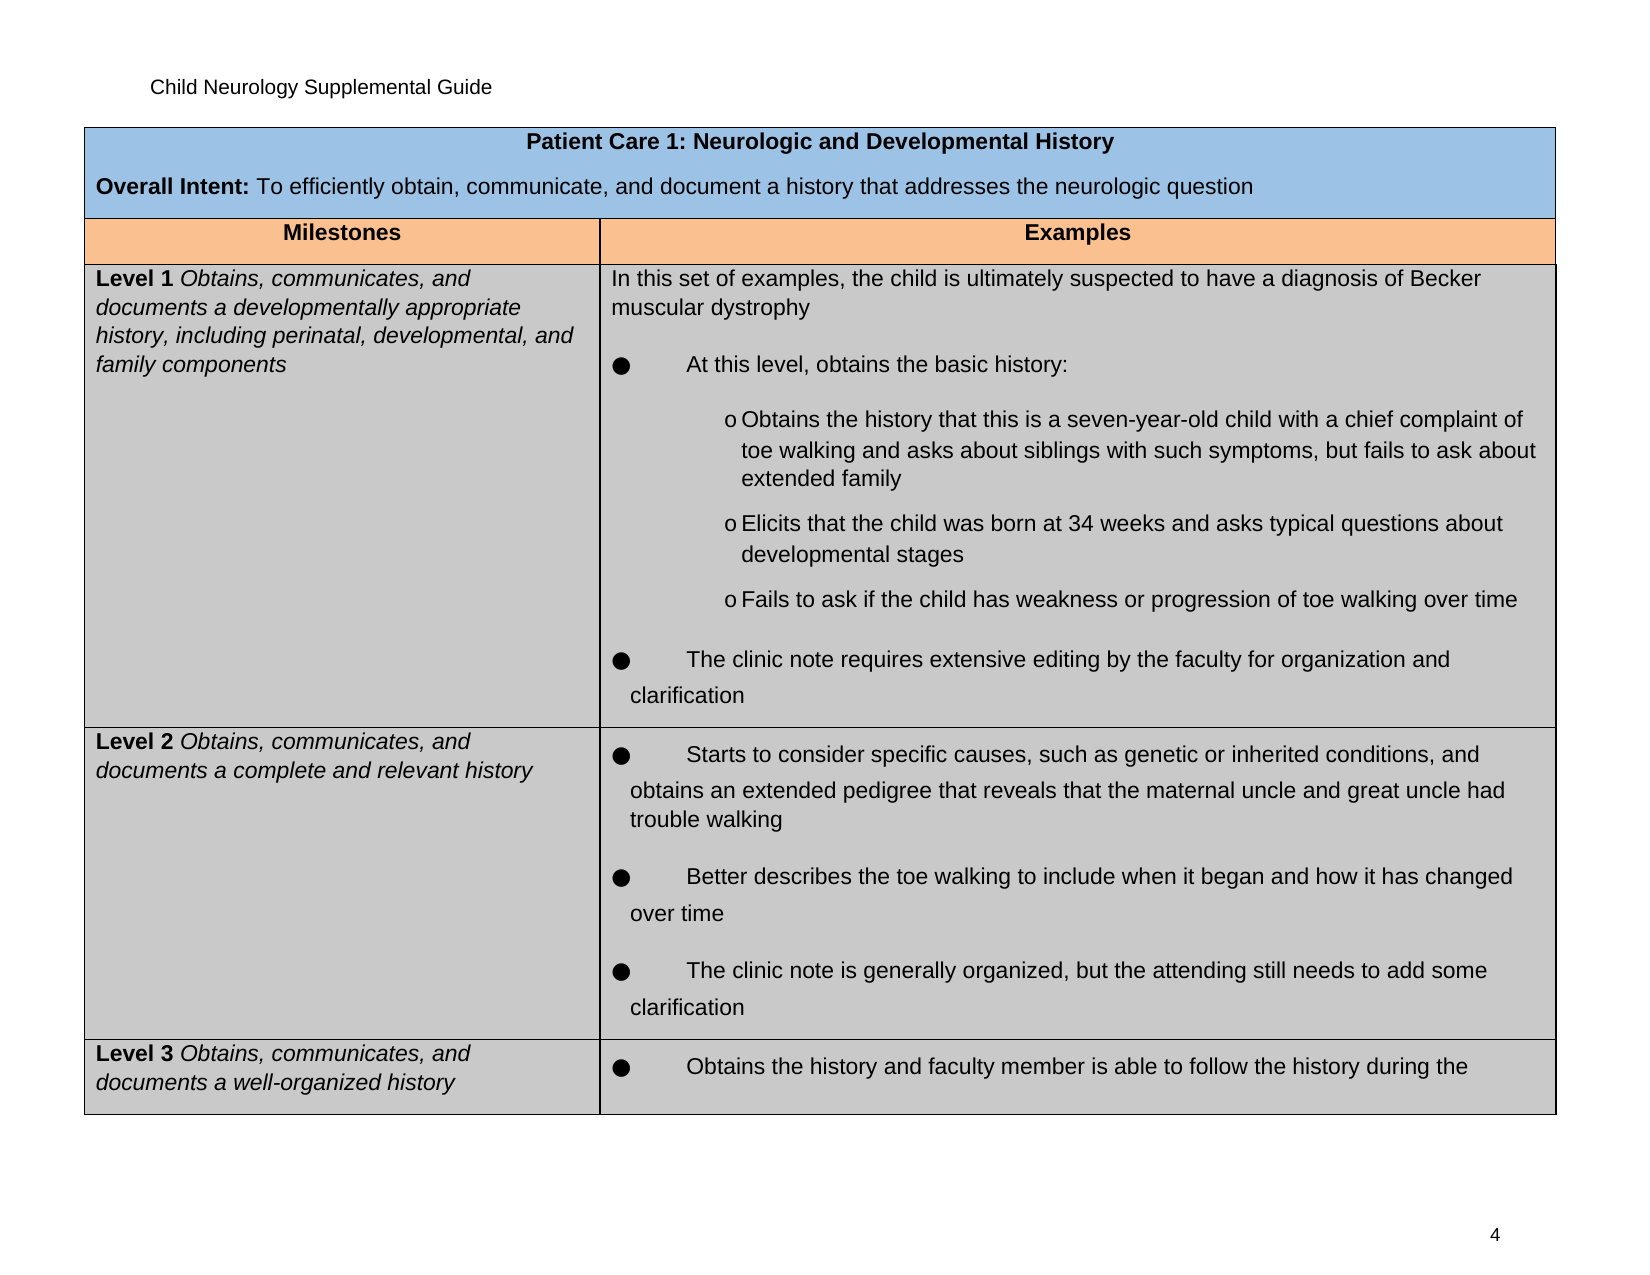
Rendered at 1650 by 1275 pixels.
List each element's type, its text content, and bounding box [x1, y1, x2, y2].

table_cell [85, 1040, 599, 1114]
table_cell Examples [601, 219, 1555, 264]
table_cell In this set of examples, the child is ultimately suspected to have a diagnosis of Becker muscular dystrophy At this level, obtains the basic history: Obtains the history that this is a seven-year-old child with a chief complaint of toe walking and asks about siblings with such symptoms, but fails to ask about extended family Elicits that the child was born at 34 weeks and asks typical questions about developmental stages Fails to ask if the child has weakness or progression of toe walking over time The clinic note requires extensive editing by the faculty for organization and clarification [601, 265, 1555, 727]
table_header Patient Care 1: Neurologic and Developmental History Overall Intent: To efficiently obtain, communicate, and document a history that addresses the neurologic question [85, 128, 1555, 218]
table_cell Level 2 Obtains, communicates, and documents a complete and relevant history [85, 728, 599, 1039]
table_cell Level 1 Obtains, communicates, and documents a developmentally appropriate history, including perinatal, developmental, and family components [85, 265, 599, 727]
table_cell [601, 1040, 1555, 1114]
table_cell Milestones [85, 219, 599, 264]
table_cell Starts to consider specific causes, such as genetic or inherited conditions, and obtains an extended pedigree that reveals that the maternal uncle and great uncle had trouble walking Better describes the toe walking to include when it began and how it has changed over time The clinic note is generally organized, but the attending still needs to add some clarification [601, 728, 1555, 1039]
